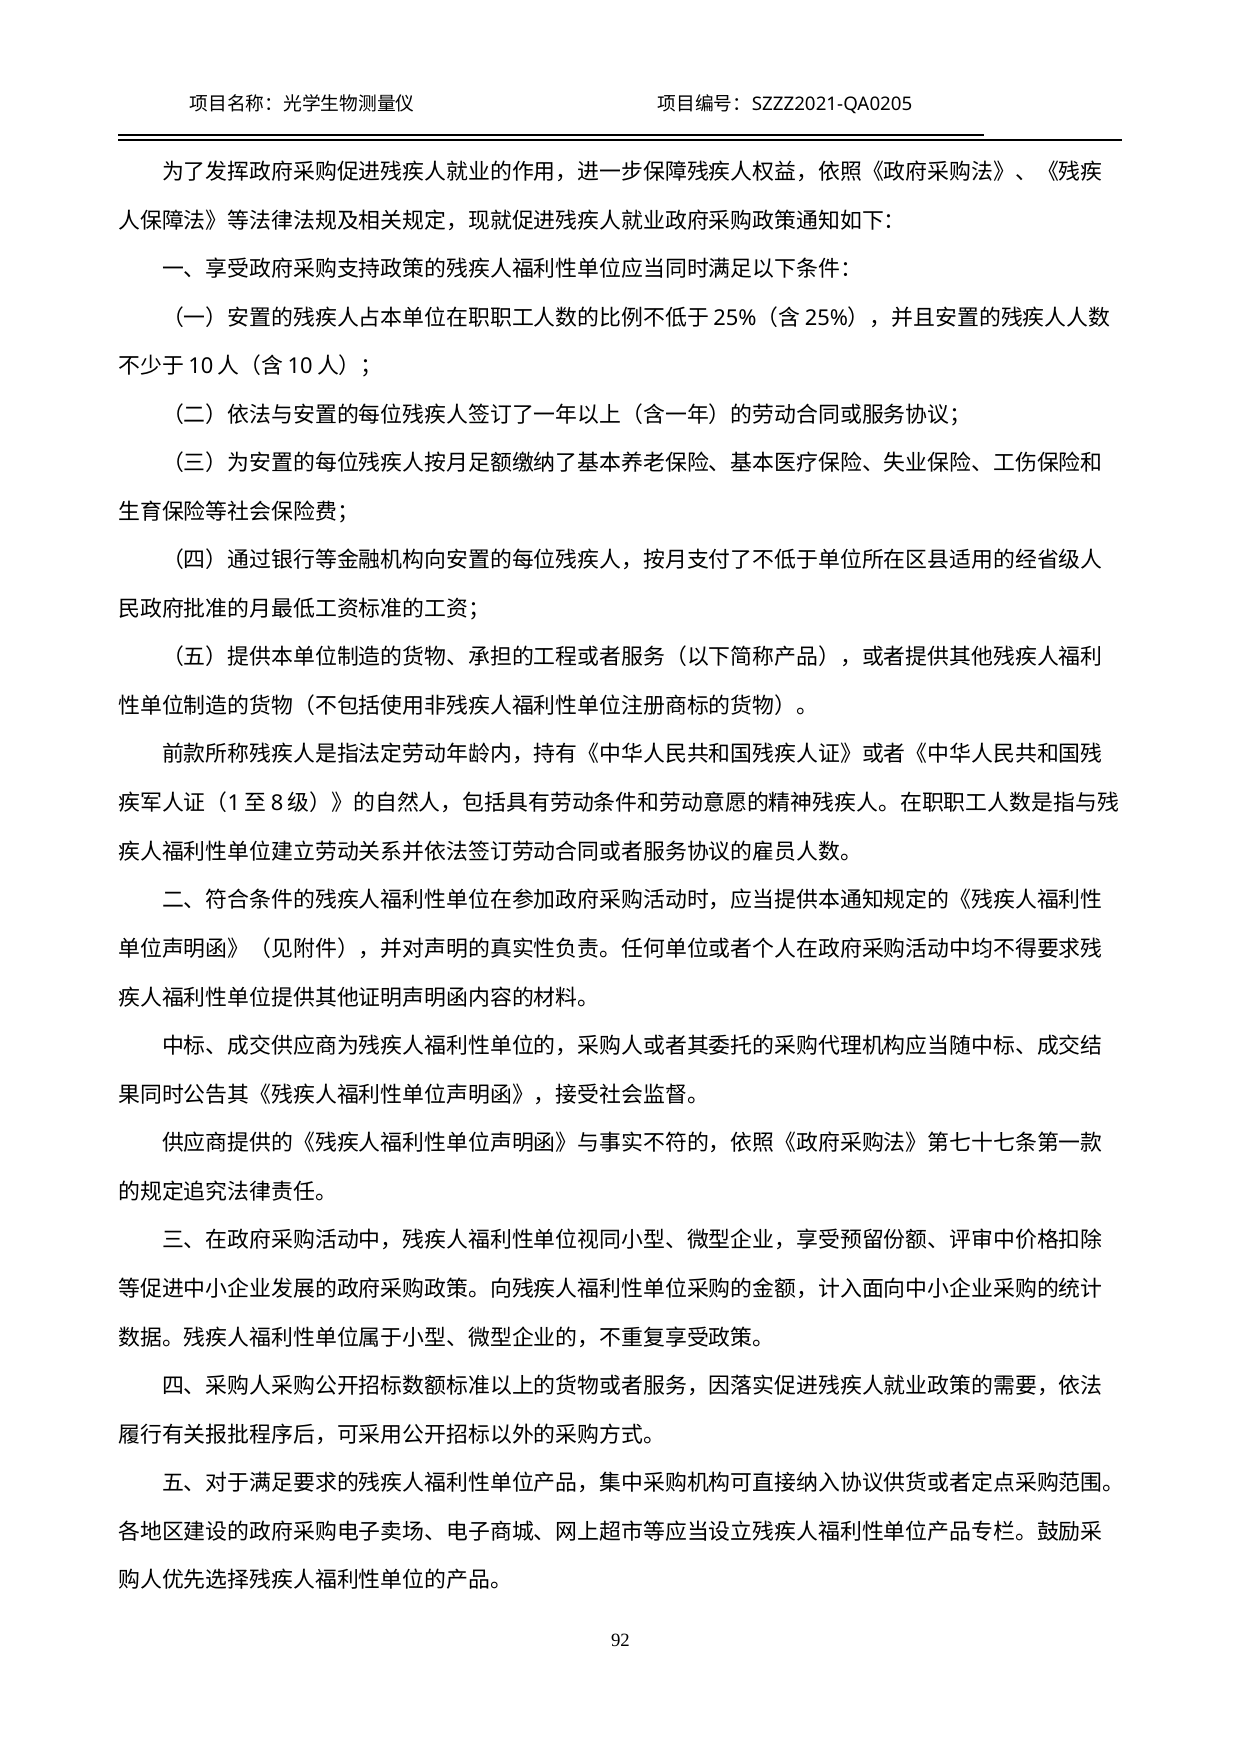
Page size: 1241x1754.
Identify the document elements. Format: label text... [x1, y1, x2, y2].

text 三、在政府采购活动中，残疾人福利性单位视同小型、微型企业，享受预留份额、评审中价格扣除等促进中小企业发展的政府采购政策。向残疾人福利性单位采购的金额，计入面向中小企业采购的统计数据。残疾人福利性单位属于小型、微型企业的，不重复享受政策。 [118, 1222, 1122, 1352]
text （五）提供本单位制造的货物、承担的工程或者服务（以下简称产品），或者提供其他残疾人福利性单位制造的货物（不包括使用非残疾人福利性单位注册商标的货物）。 [118, 639, 1122, 720]
text 供应商提供的《残疾人福利性单位声明函》与事实不符的，依照《政府采购法》第七十七条第一款的规定追究法律责任。 [118, 1124, 1122, 1206]
text 四、采购人采购公开招标数额标准以上的货物或者服务，因落实促进残疾人就业政策的需要，依法履行有关报批程序后，可采用公开招标以外的采购方式。 [118, 1367, 1122, 1449]
text 二、符合条件的残疾人福利性单位在参加政府采购活动时，应当提供本通知规定的《残疾人福利性单位声明函》（见附件），并对声明的真实性负责。任何单位或者个人在政府采购活动中均不得要求残疾人福利性单位提供其他证明声明函内容的材料。 [118, 882, 1122, 1012]
text （三）为安置的每位残疾人按月足额缴纳了基本养老保险、基本医疗保险、失业保险、工伤保险和生育保险等社会保险费； [118, 444, 1122, 526]
text 为了发挥政府采购促进残疾人就业的作用，进一步保障残疾人权益，依照《政府采购法》、《残疾人保障法》等法律法规及相关规定，现就促进残疾人就业政府采购政策通知如下： [118, 154, 1122, 235]
text （二）依法与安置的每位残疾人签订了一年以上（含一年）的劳动合同或服务协议； [118, 396, 1122, 429]
text 前款所称残疾人是指法定劳动年龄内，持有《中华人民共和国残疾人证》或者《中华人民共和国残疾军人证（1至8级）》的自然人，包括具有劳动条件和劳动意愿的精神残疾人。在职职工人数是指与残疾人福利性单位建立劳动关系并依法签订劳动合同或者服务协议的雇员人数。 [118, 736, 1122, 866]
text 五、对于满足要求的残疾人福利性单位产品，集中采购机构可直接纳入协议供货或者定点采购范围。各地区建设的政府采购电子卖场、电子商城、网上超市等应当设立残疾人福利性单位产品专栏。鼓励采购人优先选择残疾人福利性单位的产品。 [118, 1464, 1122, 1594]
text 一、享受政府采购支持政策的残疾人福利性单位应当同时满足以下条件： [118, 251, 1122, 283]
text （一）安置的残疾人占本单位在职职工人数的比例不低于25%（含25%），并且安置的残疾人人数不少于10人（含10人）； [118, 299, 1122, 380]
text 中标、成交供应商为残疾人福利性单位的，采购人或者其委托的采购代理机构应当随中标、成交结果同时公告其《残疾人福利性单位声明函》，接受社会监督。 [118, 1027, 1122, 1109]
text （四）通过银行等金融机构向安置的每位残疾人，按月支付了不低于单位所在区县适用的经省级人民政府批准的月最低工资标准的工资； [118, 542, 1122, 623]
